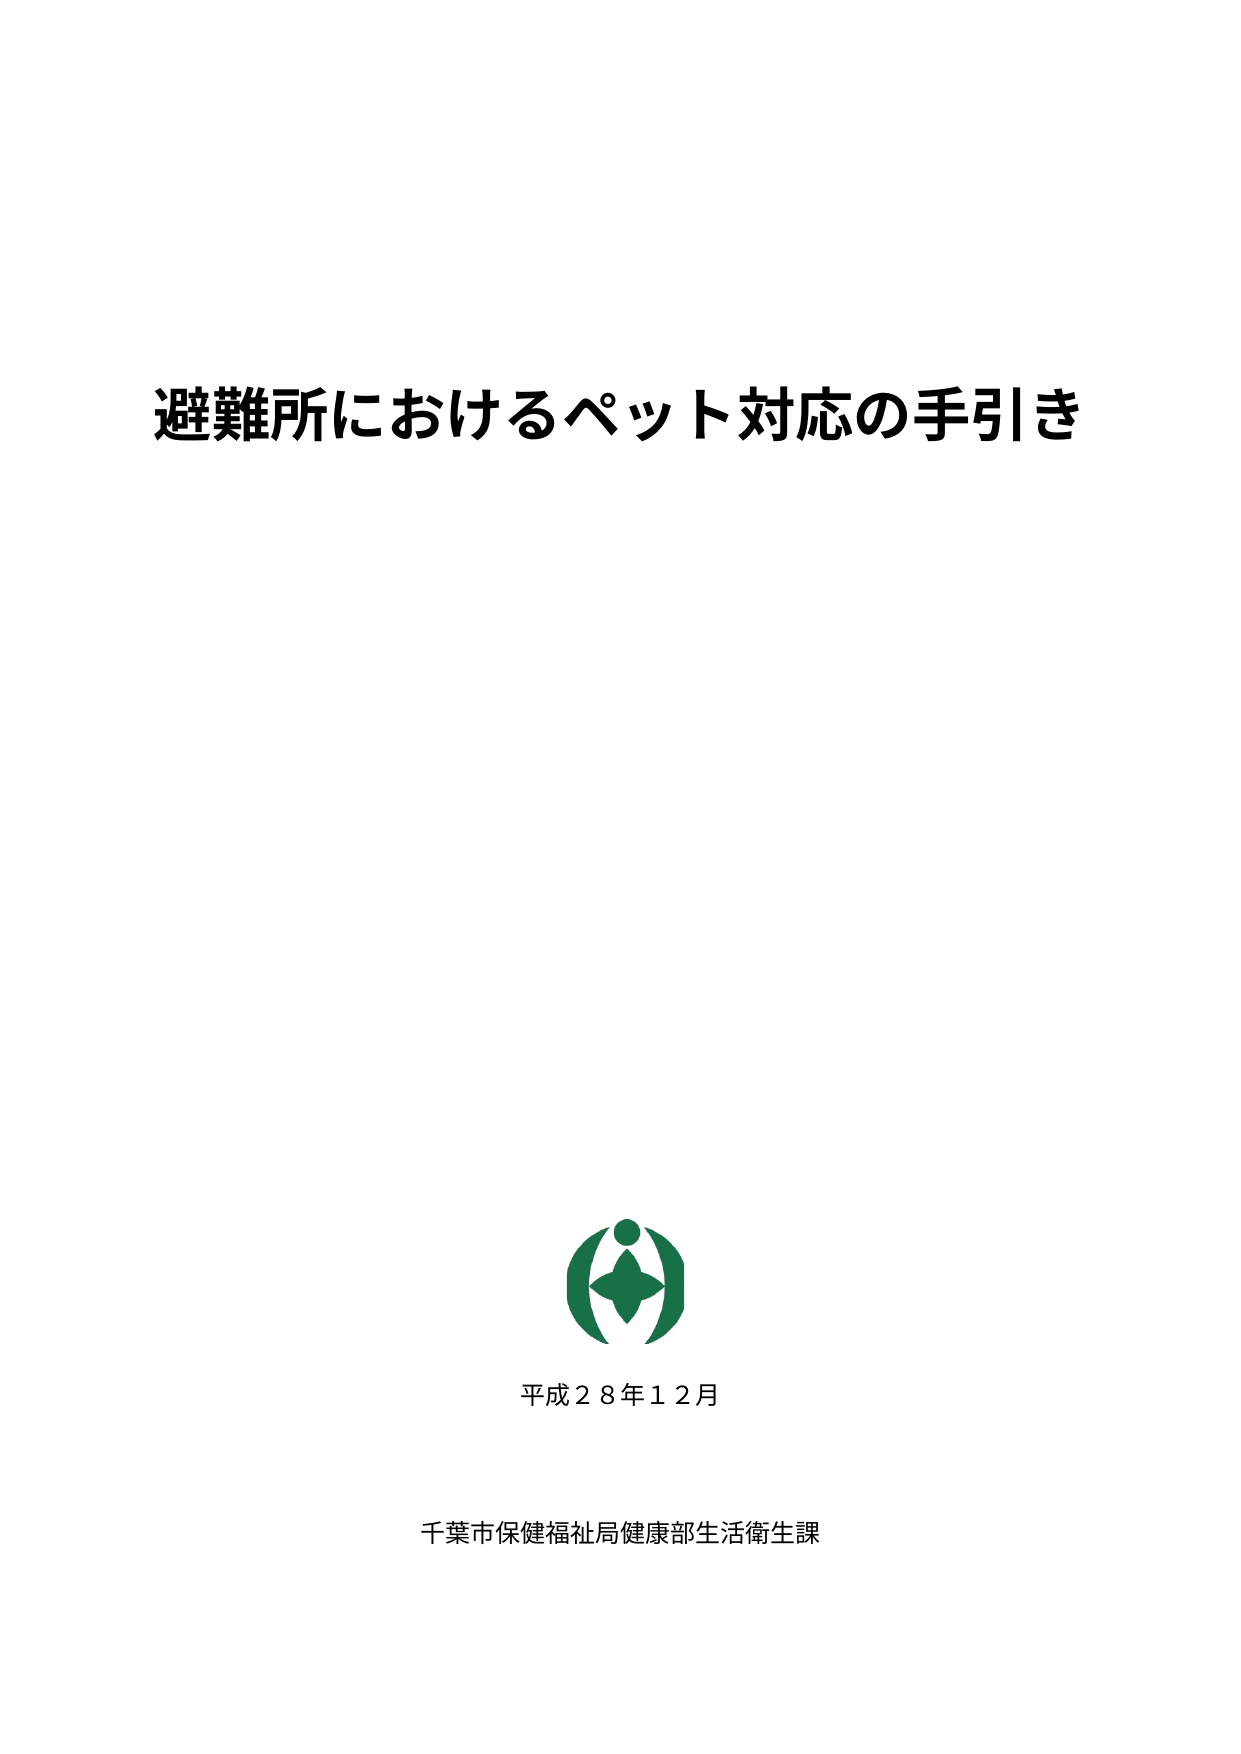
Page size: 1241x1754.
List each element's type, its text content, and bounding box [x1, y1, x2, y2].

text 千葉市保健福祉局健康部生活衛生課 [118, 1497, 1122, 1566]
text 避難所におけるペット対応の手引き [118, 359, 1122, 462]
picture [565, 1219, 684, 1342]
text 平成２８年１２月 [118, 1359, 1122, 1428]
